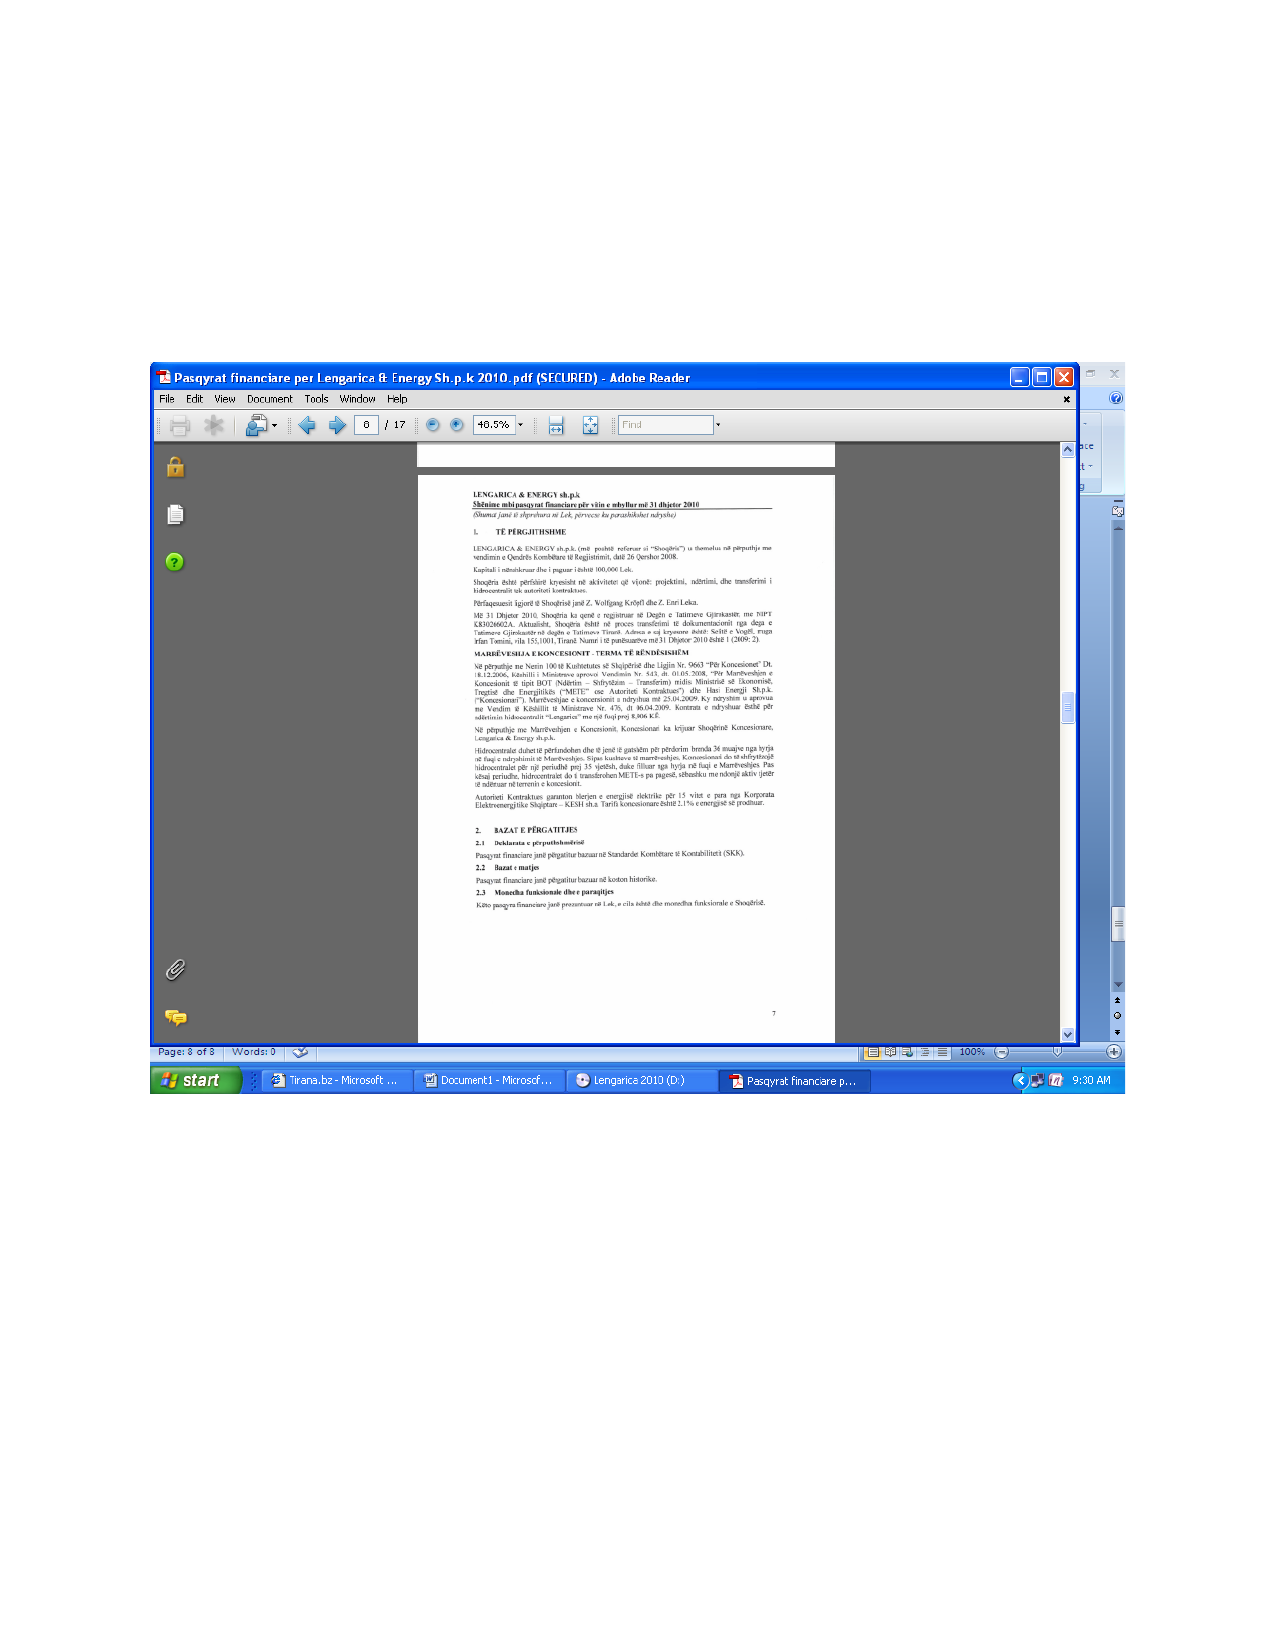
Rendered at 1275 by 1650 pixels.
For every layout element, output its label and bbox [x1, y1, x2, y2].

picture [150, 362, 1125, 1094]
